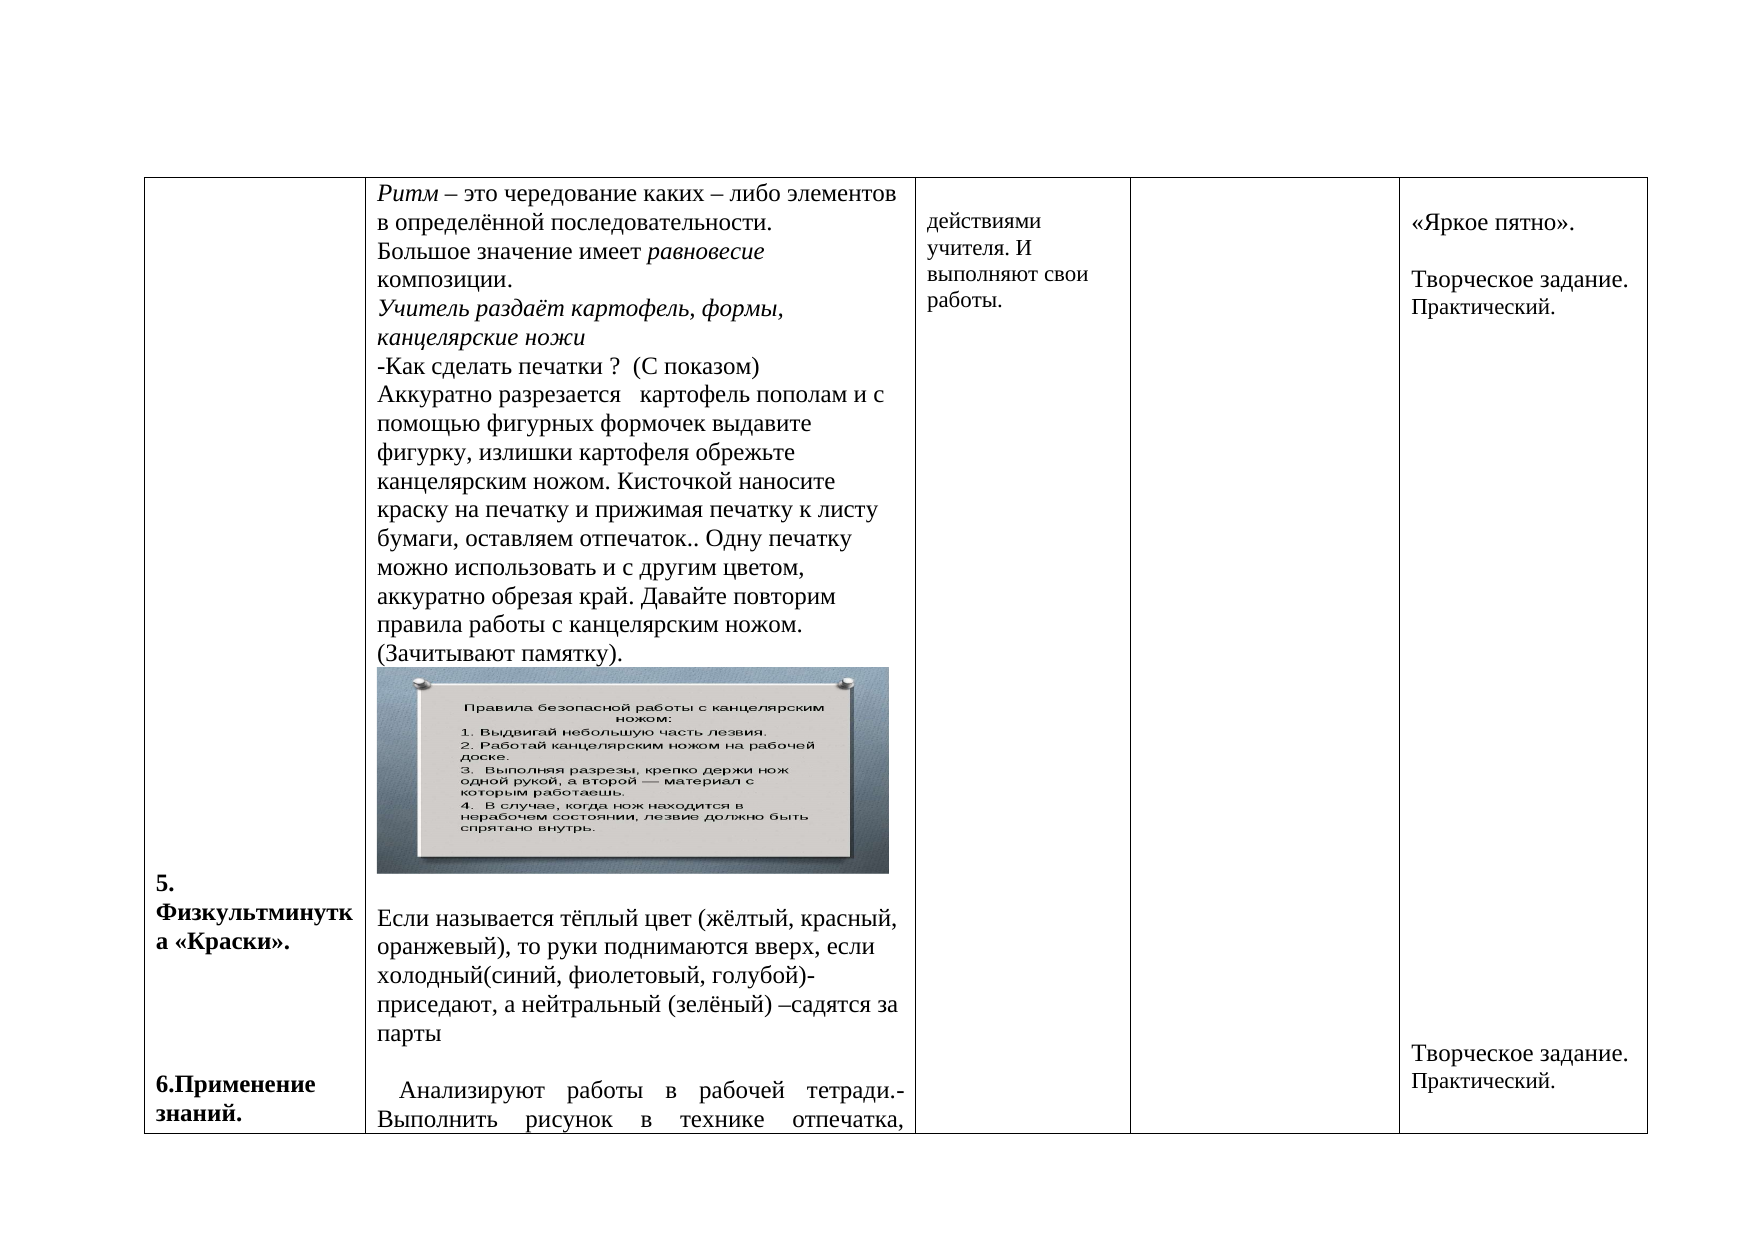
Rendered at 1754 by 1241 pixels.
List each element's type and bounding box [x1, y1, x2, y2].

table_cell [1400, 178, 1647, 1133]
table_cell [145, 178, 365, 1133]
picture [376, 667, 889, 874]
table_cell [366, 178, 915, 1133]
table_cell [1131, 178, 1399, 1133]
table_cell [916, 178, 1130, 1133]
